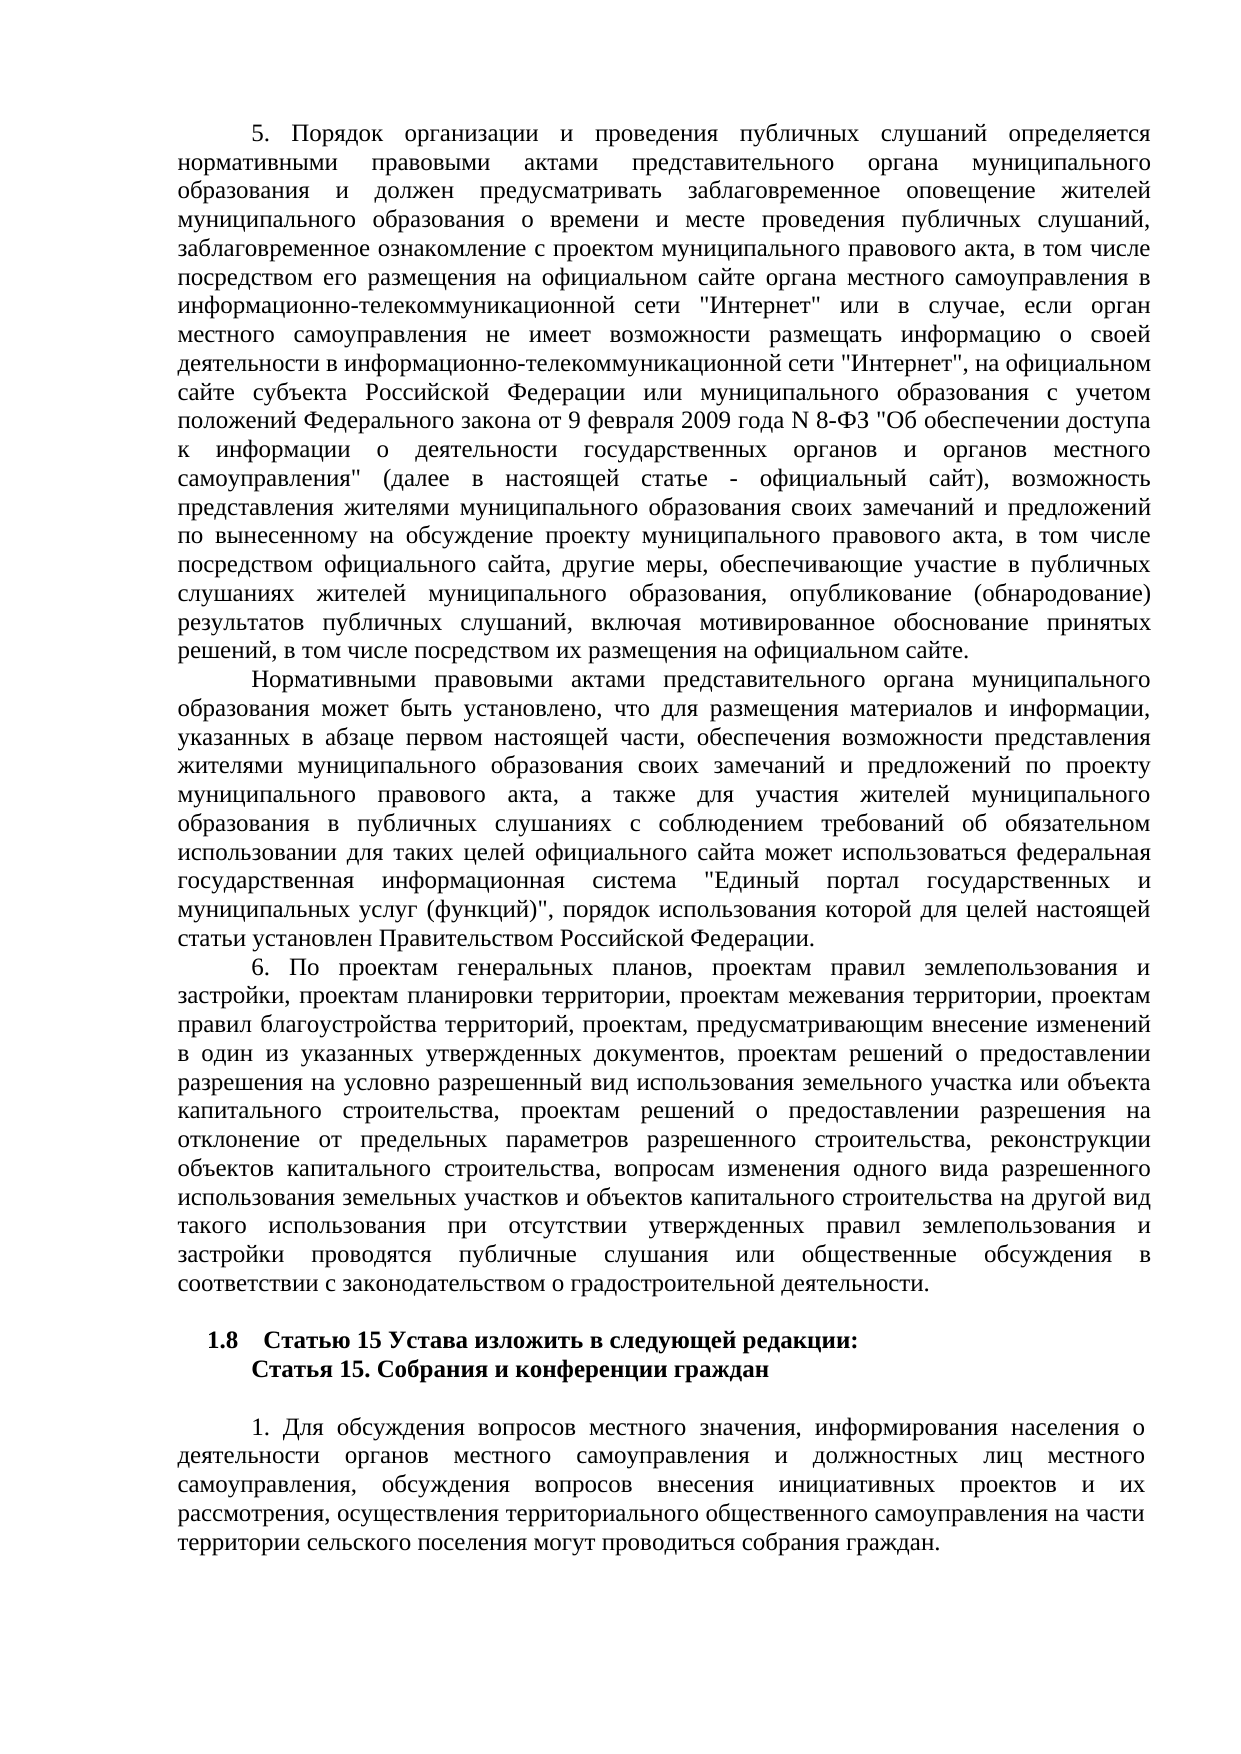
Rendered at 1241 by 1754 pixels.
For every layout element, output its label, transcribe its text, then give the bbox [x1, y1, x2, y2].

text 6. По проектам генеральных планов, проектам правил землепользования и застройки, проектам планировки территории, проектам межевания территории, проектам правил благоустройства территорий, проектам, предусматривающим внесение изменений в один из указанных утвержденных документов, проектам решений о предоставлении разрешения на условно разрешенный вид использования земельного участка или объекта капитального строительства, проектам решений о предоставлении разрешения на отклонение от предельных параметров разрешенного строительства, реконструкции объектов капитального строительства, вопросам изменения одного вида разрешенного использования земельных участков и объектов капитального строительства на другой вид такого использования при отсутствии утвержденных правил землепользования и застройки проводятся публичные слушания или общественные обсуждения в соответствии с законодательством о градостроительной деятельности. [177, 952, 1152, 1297]
text 5. Порядок организации и проведения публичных слушаний определяется нормативными правовыми актами представительного органа муниципального образования и должен предусматривать заблаговременное оповещение жителей муниципального образования о времени и месте проведения публичных слушаний, заблаговременное ознакомление с проектом муниципального правового акта, в том числе посредством его размещения на официальном сайте органа местного самоуправления в информационно-телекоммуникационной сети "Интернет" или в случае, если орган местного самоуправления не имеет возможности размещать информацию о своей деятельности в информационно-телекоммуникационной сети "Интернет", на официальном сайте субъекта Российской Федерации или муниципального образования с учетом положений Федерального закона от 9 февраля 2009 года N 8-ФЗ "Об обеспечении доступа к информации о деятельности государственных органов и органов местного самоуправления" (далее в настоящей статье - официальный сайт), возможность представления жителями муниципального образования своих замечаний и предложений по вынесенному на обсуждение проекту муниципального правового акта, в том числе посредством официального сайта, другие меры, обеспечивающие участие в публичных слушаниях жителей муниципального образования, опубликование (обнародование) результатов публичных слушаний, включая мотивированное обоснование принятых решений, в том числе посредством их размещения на официальном сайте. [177, 118, 1152, 664]
text 1.8 Статью 15 Устава изложить в следующей редакции: [148, 1326, 1152, 1354]
text 1. Для обсуждения вопросов местного значения, информирования населения о деятельности органов местного самоуправления и должностных лиц местного самоуправления, обсуждения вопросов внесения инициативных проектов и их рассмотрения, осуществления территориального общественного самоуправления на части территории сельского поселения могут проводиться собрания граждан. [177, 1412, 1146, 1556]
text Статья 15. Собрания и конференции граждан [177, 1354, 1152, 1383]
text Нормативными правовыми актами представительного органа муниципального образования может быть установлено, что для размещения материалов и информации, указанных в абзаце первом настоящей части, обеспечения возможности представления жителями муниципального образования своих замечаний и предложений по проекту муниципального правового акта, а также для участия жителей муниципального образования в публичных слушаниях с соблюдением требований об обязательном использовании для таких целей официального сайта может использоваться федеральная государственная информационная система "Единый портал государственных и муниципальных услуг (функций)", порядок использования которой для целей настоящей статьи установлен Правительством Российской Федерации. [177, 664, 1152, 952]
